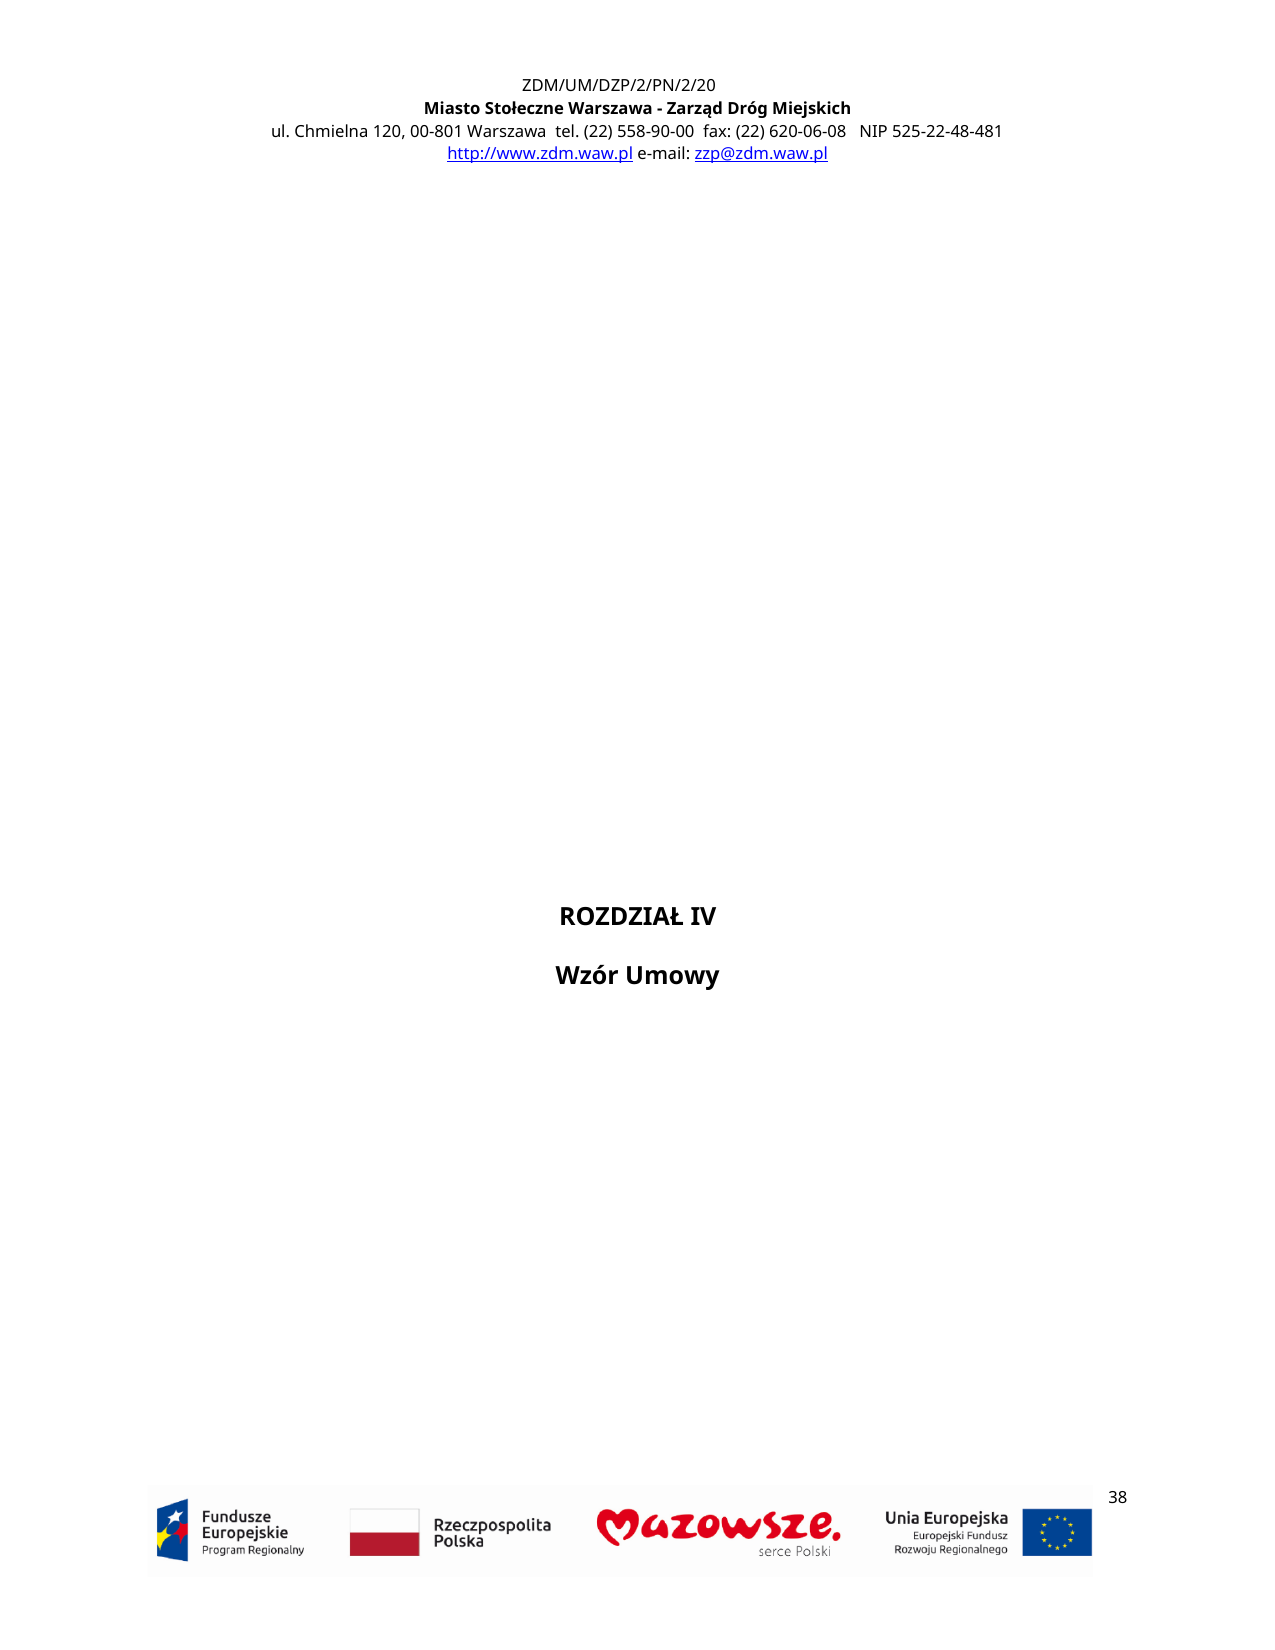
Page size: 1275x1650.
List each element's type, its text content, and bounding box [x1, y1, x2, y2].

picture [147, 1485, 1093, 1577]
subtitle ROZDZIAŁ IV [148, 898, 1127, 932]
subtitle Wzór Umowy [148, 957, 1127, 992]
